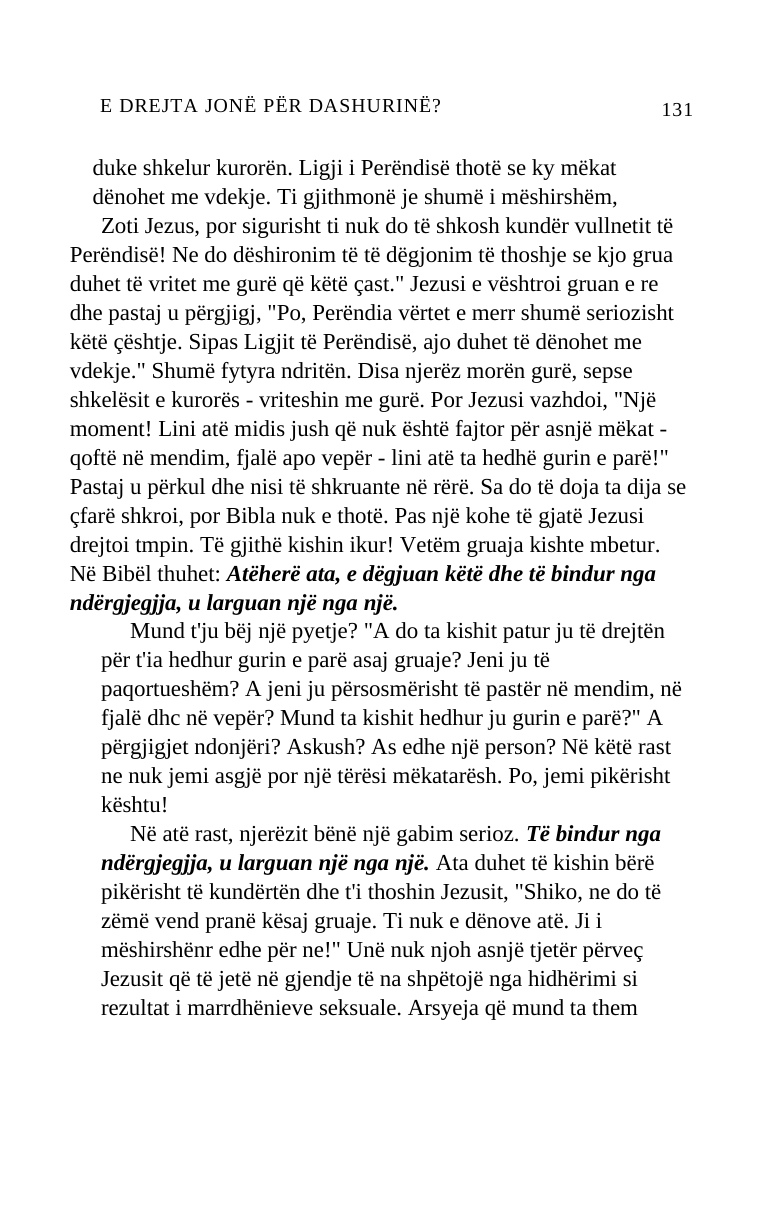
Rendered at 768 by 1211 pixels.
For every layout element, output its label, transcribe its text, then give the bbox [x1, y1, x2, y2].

text Në atë rast, njerëzit bënë një gabim serioz. Të bindur nga ndërgjegjja, u larguan një nga një. Ata duhet të kishin bërë pikërisht të kundërtën dhe t'i thoshin Jezusit, "Shiko, ne do të zëmë vend pranë kësaj gruaje. Ti nuk e dënove atë. Ji i mëshirshënr edhe për ne!" Unë nuk njoh asnjë tjetër përveç Jezusit që të jetë në gjendje të na shpëtojë nga hidhërimi si rezultat i marrdhënieve seksuale. Arsyeja që mund ta them [101, 818, 691, 1021]
text Zoti Jezus, por sigurisht ti nuk do të shkosh kundër vullnetit të Perëndisë! Ne do dëshironim të të dëgjonim të thoshje se kjo grua duhet të vritet me gurë që këtë çast." Jezusi e vështroi gruan e re dhe pastaj u përgjigj, "Po, Perëndia vërtet e merr shumë seriozisht këtë çështje. Sipas Ligjit të Perëndisë, ajo duhet të dënohet me vdekje." Shumë fytyra ndritën. Disa njerëz morën gurë, sepse shkelësit e kurorës - vriteshin me gurë. Por Jezusi vazhdoi, "Një moment! Lini atë midis jush që nuk është fajtor për asnjë mëkat - qoftë në mendim, fjalë apo vepër - lini atë ta hedhë gurin e parë!" Pastaj u përkul dhe nisi të shkruante në rërë. Sa do të doja ta dija se çfarë shkroi, por Bibla nuk e thotë. Pas një kohe të gjatë Jezusi drejtoi tmpin. Të gjithë kishin ikur! Vetëm gruaja kishte mbetur. Në Bibël thuhet: Atëherë ata, e dëgjuan këtë dhe të bindur nga ndërgjegjja, u larguan një nga një. [69, 210, 691, 616]
text Mund t'ju bëj një pyetje? "A do ta kishit patur ju të drejtën për t'ia hedhur gurin e parë asaj gruaje? Jeni ju të paqortueshëm? A jeni ju përsosmërisht të pastër në mendim, në fjalë dhc në vepër? Mund ta kishit hedhur ju gurin e parë?" A përgjigjet ndonjëri? Askush? As edhe një person? Në këtë rast ne nuk jemi asgjë por një tërësi mëkatarësh. Po, jemi pikërisht kështu! [101, 616, 691, 818]
text 131 [661, 101, 693, 121]
text duke shkelur kurorën. Ligji i Perëndisë thotë se ky mëkat dënohet me vdekje. Ti gjithmonë je shumë i mëshirshëm, [92, 152, 691, 210]
text E DREJTA JONË PËR DASHURINË? [100, 96, 442, 116]
